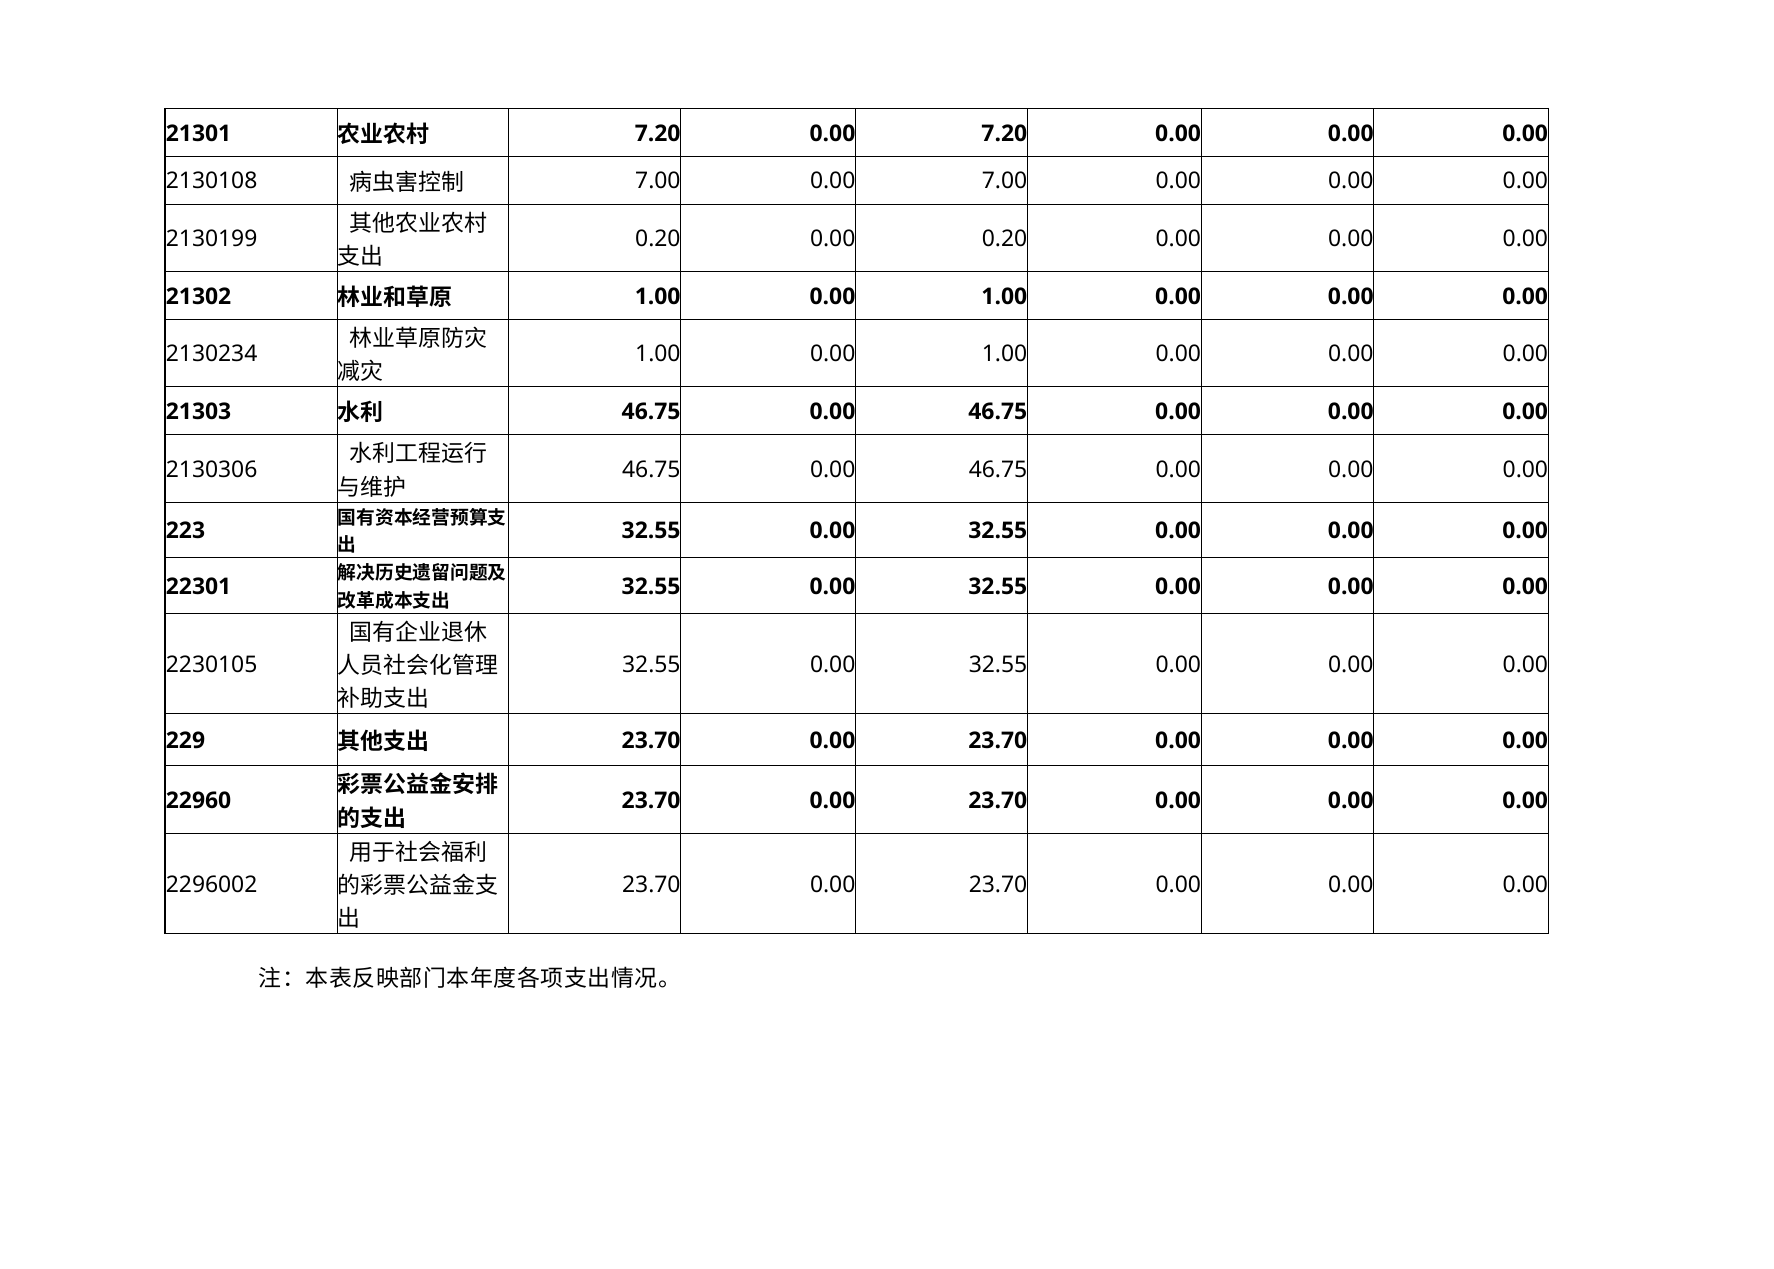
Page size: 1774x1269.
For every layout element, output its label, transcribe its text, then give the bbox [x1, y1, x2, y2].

table_cell 0.00 [1202, 109, 1373, 156]
table_cell 2130306 [166, 435, 337, 502]
table_cell 0.00 [681, 558, 855, 612]
table_cell 0.00 [1374, 614, 1548, 713]
table_cell 0.00 [1202, 205, 1373, 271]
table_cell 0.00 [1374, 435, 1548, 502]
table_cell 水利工程运行与维护 [338, 435, 508, 502]
table_cell 2130108 [166, 157, 337, 203]
table_cell 0.00 [1374, 714, 1548, 765]
table_cell 0.00 [1028, 157, 1201, 203]
table_cell 2230105 [166, 614, 337, 713]
table_cell 0.00 [1202, 714, 1373, 765]
table_cell 21302 [166, 272, 337, 319]
table_cell 0.00 [1202, 435, 1373, 502]
table_cell 23.70 [509, 766, 680, 833]
table_cell 1.00 [856, 320, 1027, 386]
table_cell 7.20 [509, 109, 680, 156]
table_cell 0.00 [1028, 714, 1201, 765]
table_cell 彩票公益金安排的支出 [338, 766, 508, 833]
table_cell 0.00 [1202, 320, 1373, 386]
table_cell 46.75 [856, 435, 1027, 502]
table_cell 0.20 [856, 205, 1027, 271]
table_cell 0.00 [681, 272, 855, 319]
table_cell 0.20 [509, 205, 680, 271]
table_cell 0.00 [681, 766, 855, 833]
table_cell 2130199 [166, 205, 337, 271]
table_cell 223 [166, 503, 337, 557]
table_cell 7.00 [856, 157, 1027, 203]
text 注：本表反映部门本年度各项支出情况。 [258, 966, 1549, 991]
table_cell 其他支出 [338, 714, 508, 765]
table_cell 23.70 [509, 834, 680, 933]
table_cell 0.00 [1374, 109, 1548, 156]
table_cell 0.00 [1374, 205, 1548, 271]
table_cell 23.70 [509, 714, 680, 765]
table_cell 0.00 [1028, 614, 1201, 713]
table_cell 7.00 [509, 157, 680, 203]
table_cell 1.00 [509, 320, 680, 386]
table_cell 32.55 [509, 558, 680, 612]
table_cell 0.00 [1202, 272, 1373, 319]
table_cell 22301 [166, 558, 337, 612]
table_cell 0.00 [1028, 320, 1201, 386]
table_cell 23.70 [856, 834, 1027, 933]
table_cell 0.00 [1374, 320, 1548, 386]
table_cell 国有资本经营预算支出 [338, 503, 508, 557]
table_cell 7.20 [856, 109, 1027, 156]
table_cell 国有企业退休人员社会化管理补助支出 [338, 614, 508, 713]
table_cell 0.00 [1374, 766, 1548, 833]
table_cell 23.70 [856, 714, 1027, 765]
table_cell 0.00 [1028, 834, 1201, 933]
table_cell 23.70 [856, 766, 1027, 833]
table_cell 农业农村 [338, 109, 508, 156]
table_cell 0.00 [681, 387, 855, 434]
table_cell 0.00 [1202, 503, 1373, 557]
table_cell 0.00 [1374, 834, 1548, 933]
table_cell 0.00 [1202, 834, 1373, 933]
table_cell 0.00 [1028, 503, 1201, 557]
table_cell 0.00 [1028, 435, 1201, 502]
table_cell 用于社会福利的彩票公益金支出 [338, 834, 508, 933]
table_cell 0.00 [1374, 272, 1548, 319]
table_cell 0.00 [1028, 109, 1201, 156]
table_cell 46.75 [509, 435, 680, 502]
table_cell 0.00 [1202, 614, 1373, 713]
table_cell 病虫害控制 [338, 157, 508, 203]
table_cell 21303 [166, 387, 337, 434]
table_cell 0.00 [1374, 558, 1548, 612]
table_cell 32.55 [509, 503, 680, 557]
table_cell 0.00 [681, 205, 855, 271]
table_cell 0.00 [1202, 558, 1373, 612]
table_cell 林业草原防灾减灾 [338, 320, 508, 386]
table_cell 1.00 [856, 272, 1027, 319]
table_cell 1.00 [509, 272, 680, 319]
table_cell 0.00 [681, 435, 855, 502]
table_cell 其他农业农村支出 [338, 205, 508, 271]
table_cell 32.55 [509, 614, 680, 713]
table_cell 229 [166, 714, 337, 765]
table_cell 0.00 [1028, 387, 1201, 434]
table_cell 2130234 [166, 320, 337, 386]
table_cell 22960 [166, 766, 337, 833]
table_cell 0.00 [1028, 205, 1201, 271]
table_cell 解决历史遗留问题及改革成本支出 [338, 558, 508, 612]
table_cell 32.55 [856, 503, 1027, 557]
table_cell 0.00 [1202, 387, 1373, 434]
table_cell 0.00 [681, 157, 855, 203]
table_cell 32.55 [856, 558, 1027, 612]
table_cell 0.00 [1374, 157, 1548, 203]
table_cell 46.75 [509, 387, 680, 434]
table_cell 0.00 [1374, 503, 1548, 557]
table_cell 21301 [166, 109, 337, 156]
table_cell 0.00 [681, 109, 855, 156]
table_cell 46.75 [856, 387, 1027, 434]
table_cell 0.00 [681, 714, 855, 765]
table_cell 0.00 [1374, 387, 1548, 434]
table_cell 32.55 [856, 614, 1027, 713]
table_cell 0.00 [1028, 272, 1201, 319]
table_cell 0.00 [681, 320, 855, 386]
table_cell 水利 [338, 387, 508, 434]
table_cell 0.00 [1028, 766, 1201, 833]
table_cell 0.00 [1202, 157, 1373, 203]
table_cell 林业和草原 [338, 272, 508, 319]
table_cell 0.00 [1028, 558, 1201, 612]
table_cell 0.00 [681, 614, 855, 713]
table_cell 0.00 [1202, 766, 1373, 833]
table_cell 2296002 [166, 834, 337, 933]
table_cell 0.00 [681, 834, 855, 933]
table_cell 0.00 [681, 503, 855, 557]
